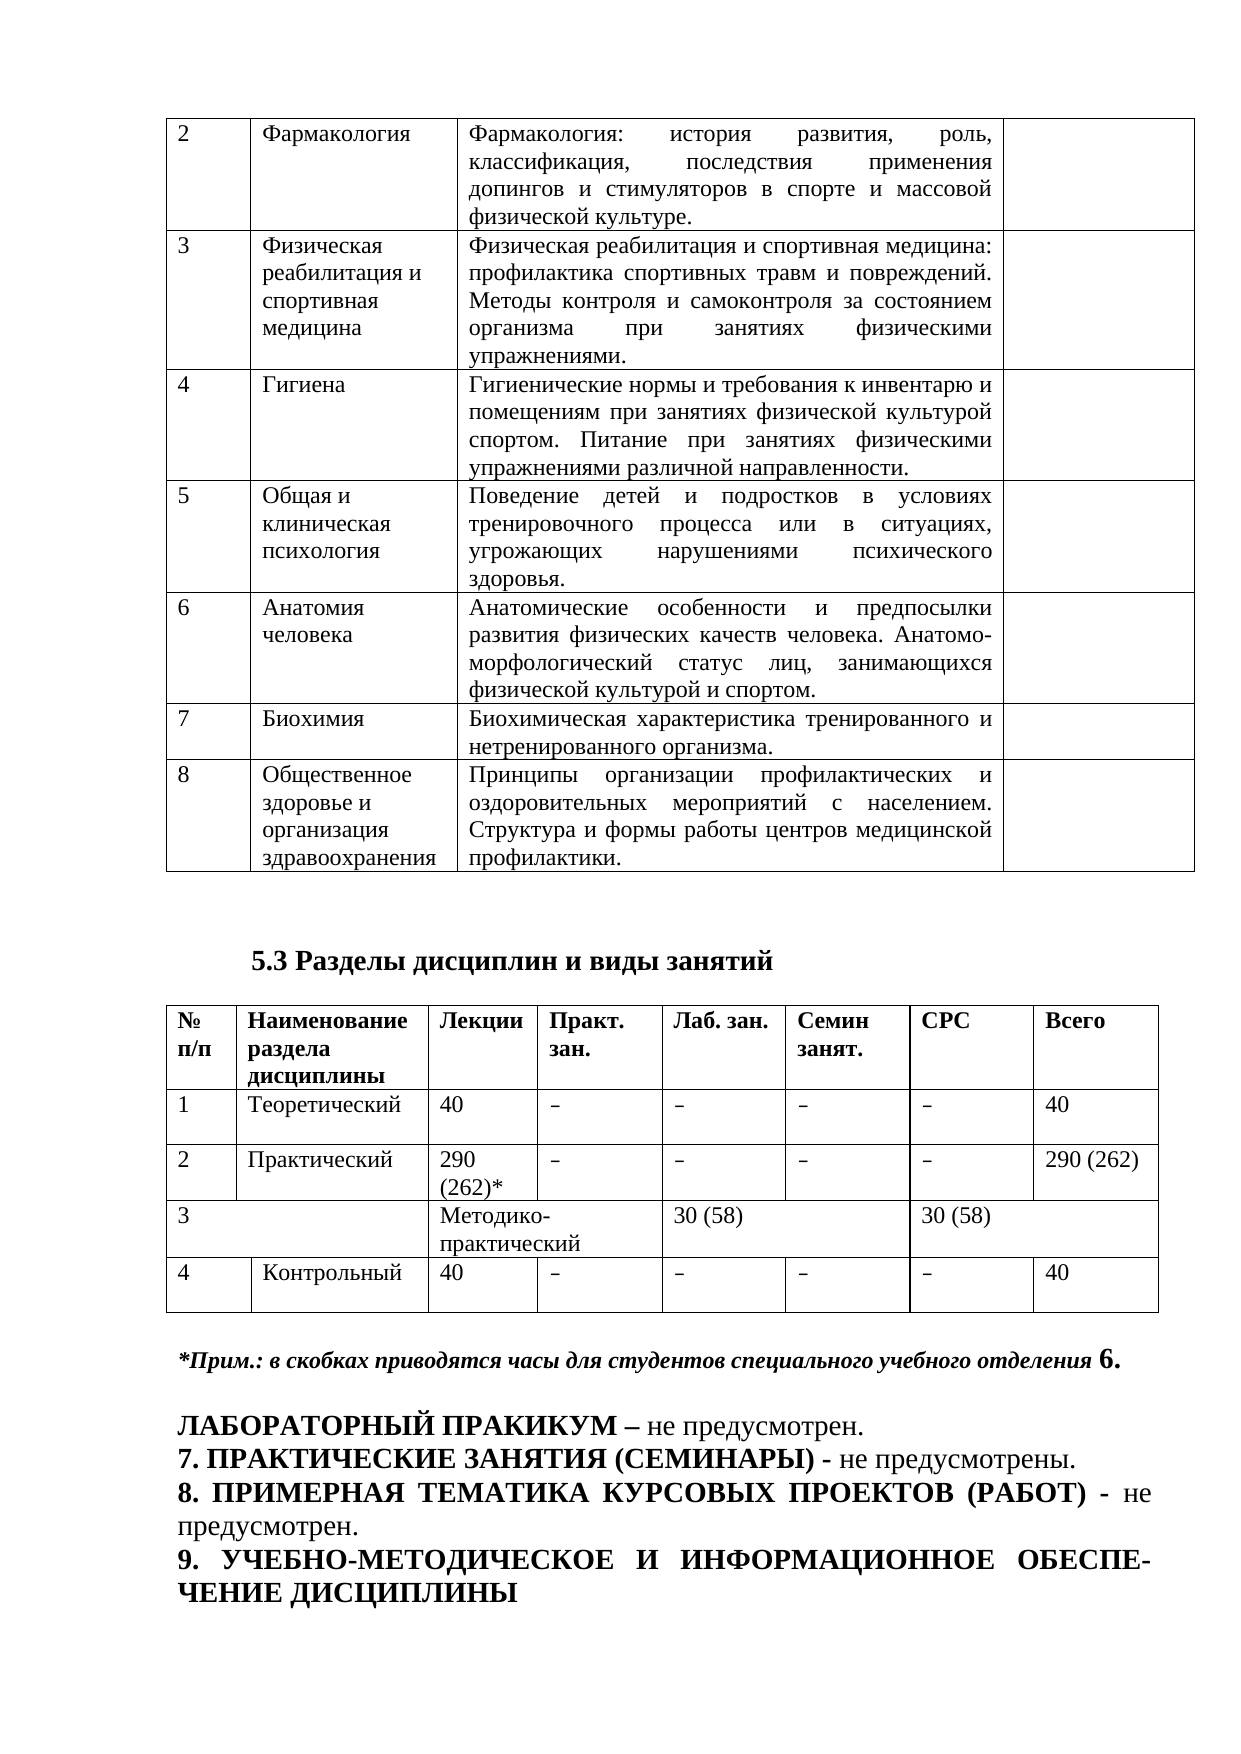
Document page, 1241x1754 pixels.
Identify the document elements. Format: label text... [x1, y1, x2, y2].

table_cell [1004, 231, 1194, 369]
text 8. ПРИМЕРНАЯ ТЕМАТИКА КУРСОВЫХ ПРОЕКТОВ (РАБОТ) - не предусмотрен. [177, 1475, 1152, 1542]
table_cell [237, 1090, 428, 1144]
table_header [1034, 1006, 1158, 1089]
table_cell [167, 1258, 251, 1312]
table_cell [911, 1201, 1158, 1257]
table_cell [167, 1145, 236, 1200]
table_cell 3 [167, 231, 250, 369]
table_cell [1004, 760, 1194, 871]
table_cell 2 [167, 119, 250, 229]
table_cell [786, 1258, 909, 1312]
table_cell Поведение детей и подростков в условиях тренировочного процесса или в ситуациях, угрожающих нарушениями психического здоровья. [458, 481, 1003, 592]
table_cell Анатомия человека [251, 593, 457, 703]
table_cell [1004, 704, 1194, 759]
table_cell Биохимия [251, 704, 457, 759]
table_cell [1004, 370, 1194, 480]
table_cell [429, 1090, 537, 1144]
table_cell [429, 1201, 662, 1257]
table_cell Физическая реабилитация и спортивная медицина [251, 231, 457, 369]
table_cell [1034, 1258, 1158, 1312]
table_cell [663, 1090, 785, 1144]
table_cell [1004, 119, 1194, 229]
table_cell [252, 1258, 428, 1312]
table_cell 6 [167, 593, 250, 703]
table_cell 5 [167, 481, 250, 592]
table_cell Общественное здоровье и организация здравоохранения [251, 760, 457, 871]
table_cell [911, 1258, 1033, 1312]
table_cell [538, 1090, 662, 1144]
table_cell Фармакология [251, 119, 457, 229]
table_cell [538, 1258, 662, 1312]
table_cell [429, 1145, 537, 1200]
text 9. УЧЕБНО-МЕТОДИЧЕСКОЕ И ИНФОРМАЦИОННОЕ ОБЕСПЕ-ЧЕНИЕ ДИСЦИПЛИНЫ [177, 1542, 1152, 1609]
table_cell [1004, 593, 1194, 703]
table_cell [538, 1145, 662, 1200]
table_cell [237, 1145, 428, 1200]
table_cell 7 [167, 704, 250, 759]
table_header Практ. зан. [538, 1006, 662, 1089]
table_cell Гигиенические нормы и требования к инвентарю и помещениям при занятиях физической культурой спортом. Питание при занятиях физическими упражнениями различной направленности. [458, 370, 1003, 480]
text 7. ПРАКТИЧЕСКИЕ ЗАНЯТИЯ (СЕМИНАРЫ) - не предусмотрены. [177, 1441, 1152, 1475]
text 5.3 Разделы дисциплин и виды занятий [177, 943, 1152, 977]
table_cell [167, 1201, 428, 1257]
table_cell Биохимическая характеристика тренированного и нетренированного организма. [458, 704, 1003, 759]
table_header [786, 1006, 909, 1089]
text ЛАБОРАТОРНЫЙ ПРАКИКУМ – не предусмотрен. [177, 1408, 1152, 1441]
table_cell 4 [167, 370, 250, 480]
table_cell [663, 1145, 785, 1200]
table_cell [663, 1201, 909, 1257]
table_cell [1004, 481, 1194, 592]
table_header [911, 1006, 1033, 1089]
table_cell Фармакология: история развития, роль, классификация, последствия применения допингов и стимуляторов в спорте и массовой физической культуре. [458, 119, 1003, 229]
table_header Наименование раздела дисциплины [237, 1006, 428, 1089]
table_header Лаб. зан. [663, 1006, 785, 1089]
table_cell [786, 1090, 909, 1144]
text *Прим.: в скобках приводятся часы для студентов специального учебного отделения 6. [177, 1341, 1152, 1374]
table_cell Гигиена [251, 370, 457, 480]
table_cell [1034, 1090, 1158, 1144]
table_cell Принципы организации профилактических и оздоровительных мероприятий с населением. Структура и формы работы центров медицинской профилактики. [458, 760, 1003, 871]
table_header Лекции [429, 1006, 537, 1089]
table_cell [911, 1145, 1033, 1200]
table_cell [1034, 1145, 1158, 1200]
table_cell Физическая реабилитация и спортивная медицина: профилактика спортивных травм и повреждений. Методы контроля и самоконтроля за состоянием организма при занятиях физическими упражнениями. [458, 231, 1003, 369]
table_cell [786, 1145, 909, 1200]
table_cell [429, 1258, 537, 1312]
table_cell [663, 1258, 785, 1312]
table_cell Общая и клиническая психология [251, 481, 457, 592]
table_cell 8 [167, 760, 250, 871]
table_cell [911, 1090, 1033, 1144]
table_header № п/п [167, 1006, 236, 1089]
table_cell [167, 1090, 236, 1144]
table_cell Анатомические особенности и предпосылки развития физических качеств человека. Анатомо-морфологический статус лиц, занимающихся физической культурой и спортом. [458, 593, 1003, 703]
